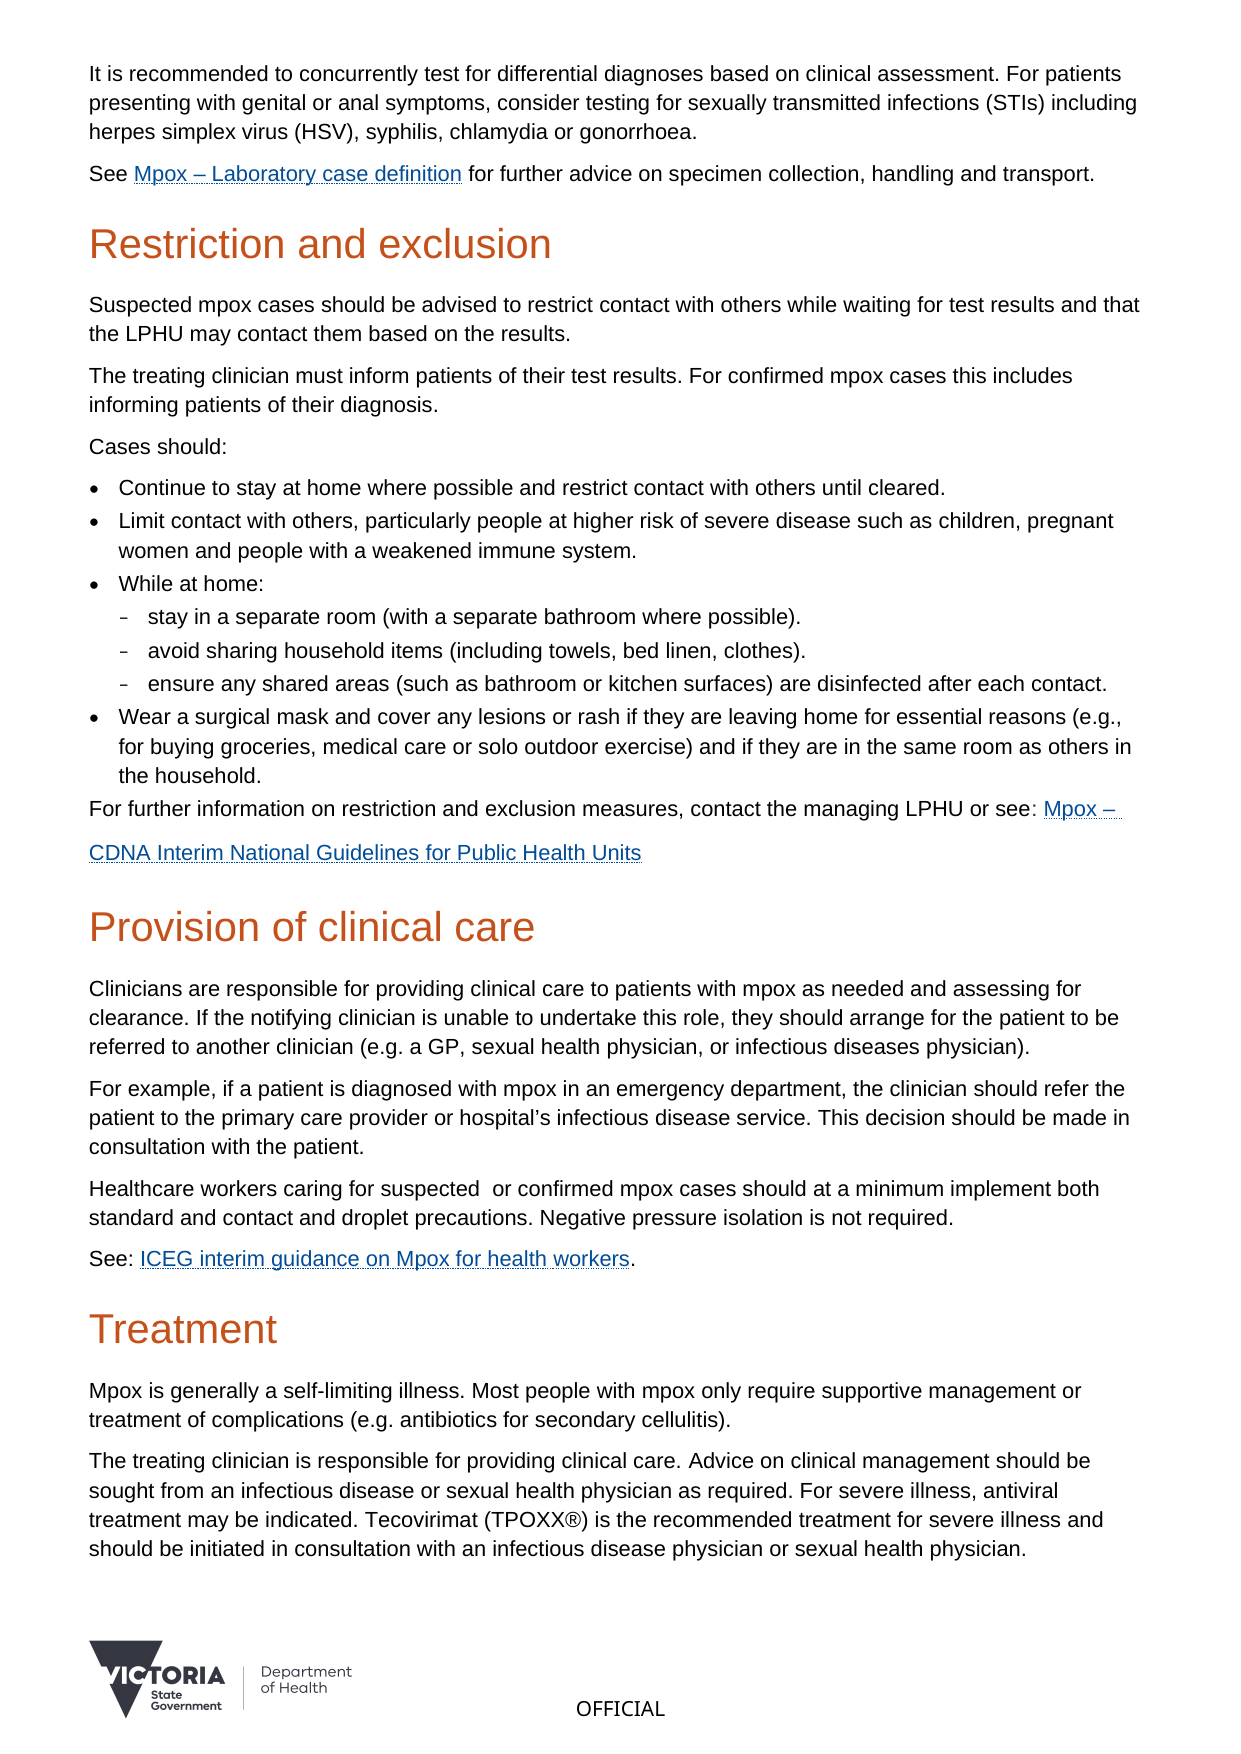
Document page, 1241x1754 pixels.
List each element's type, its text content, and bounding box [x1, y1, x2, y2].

text The treating clinician must inform patients of their test results. For confirmed mpox cases this includes informing patients of their diagnosis. [89, 359, 1152, 417]
text Mpox is generally a self-limiting illness. Most people with mpox only require supportive management or treatment of complications (e.g. antibiotics for secondary cellulitis). [89, 1374, 1152, 1432]
text It is recommended to concurrently test for differential diagnoses based on clinical assessment. For patients presenting with genital or anal symptoms, consider testing for sexually transmitted infections (STIs) including herpes simplex virus (HSV), syphilis, chlamydia or gonorrhoea. [89, 57, 1152, 144]
text Limit contact with others, particularly people at higher risk of severe disease such as children, pregnant women and people with a weakened immune system. [89, 505, 1152, 563]
subtitle Provision of clinical care [89, 903, 1152, 951]
picture [0, 1595, 1241, 1754]
text Clinicians are responsible for providing clinical care to patients with mpox as needed and assessing for clearance. If the notifying clinician is unable to undertake this role, they should arrange for the patient to be referred to another clinician (e.g. a GP, sexual health physician, or infectious diseases physician). [89, 972, 1152, 1059]
text Wear a surgical mask and cover any lesions or rash if they are leaving home for essential reasons (e.g., for buying groceries, medical care or solo outdoor exercise) and if they are in the same room as others in the household. [89, 701, 1152, 788]
text See Mpox – Laboratory case definition for further advice on specimen collection, handling and transport. [89, 157, 1152, 186]
text While at home: [89, 567, 1152, 597]
subtitle Treatment [89, 1305, 1152, 1353]
text See: ICEG interim guidance on Mpox for health workers. [89, 1242, 1152, 1272]
text For example, if a patient is diagnosed with mpox in an emergency department, the clinician should refer the patient to the primary care provider or hospital’s infectious disease service. This decision should be made in consultation with the patient. [89, 1072, 1152, 1159]
text stay in a separate room (with a separate bathroom where possible). [118, 601, 1152, 630]
text Cases should: [89, 430, 1152, 459]
text avoid sharing household items (including towels, bed linen, clothes). [118, 634, 1152, 663]
text Continue to stay at home where possible and restrict contact with others until cleared. [89, 472, 1152, 501]
text ensure any shared areas (such as bathroom or kitchen surfaces) are disinfected after each contact. [118, 667, 1152, 697]
subtitle Restriction and exclusion [89, 219, 1152, 267]
text Healthcare workers caring for suspected or confirmed mpox cases should at a minimum implement both standard and contact and droplet precautions. Negative pressure isolation is not required. [89, 1172, 1152, 1230]
text The treating clinician is responsible for providing clinical care. Advice on clinical management should be sought from an infectious disease or sexual health physician as required. For severe illness, antiviral treatment may be indicated. Tecovirimat (TPOXX®) is the recommended treatment for severe illness and should be initiated in consultation with an infectious disease physician or sexual health physician. [89, 1444, 1152, 1561]
text Suspected mpox cases should be advised to restrict contact with others while waiting for test results and that the LPHU may contact them based on the results. [89, 288, 1152, 347]
text For further information on restriction and exclusion measures, contact the managing LPHU or see: Mpox – CDNA Interim National Guidelines for Public Health Units [89, 792, 1152, 869]
